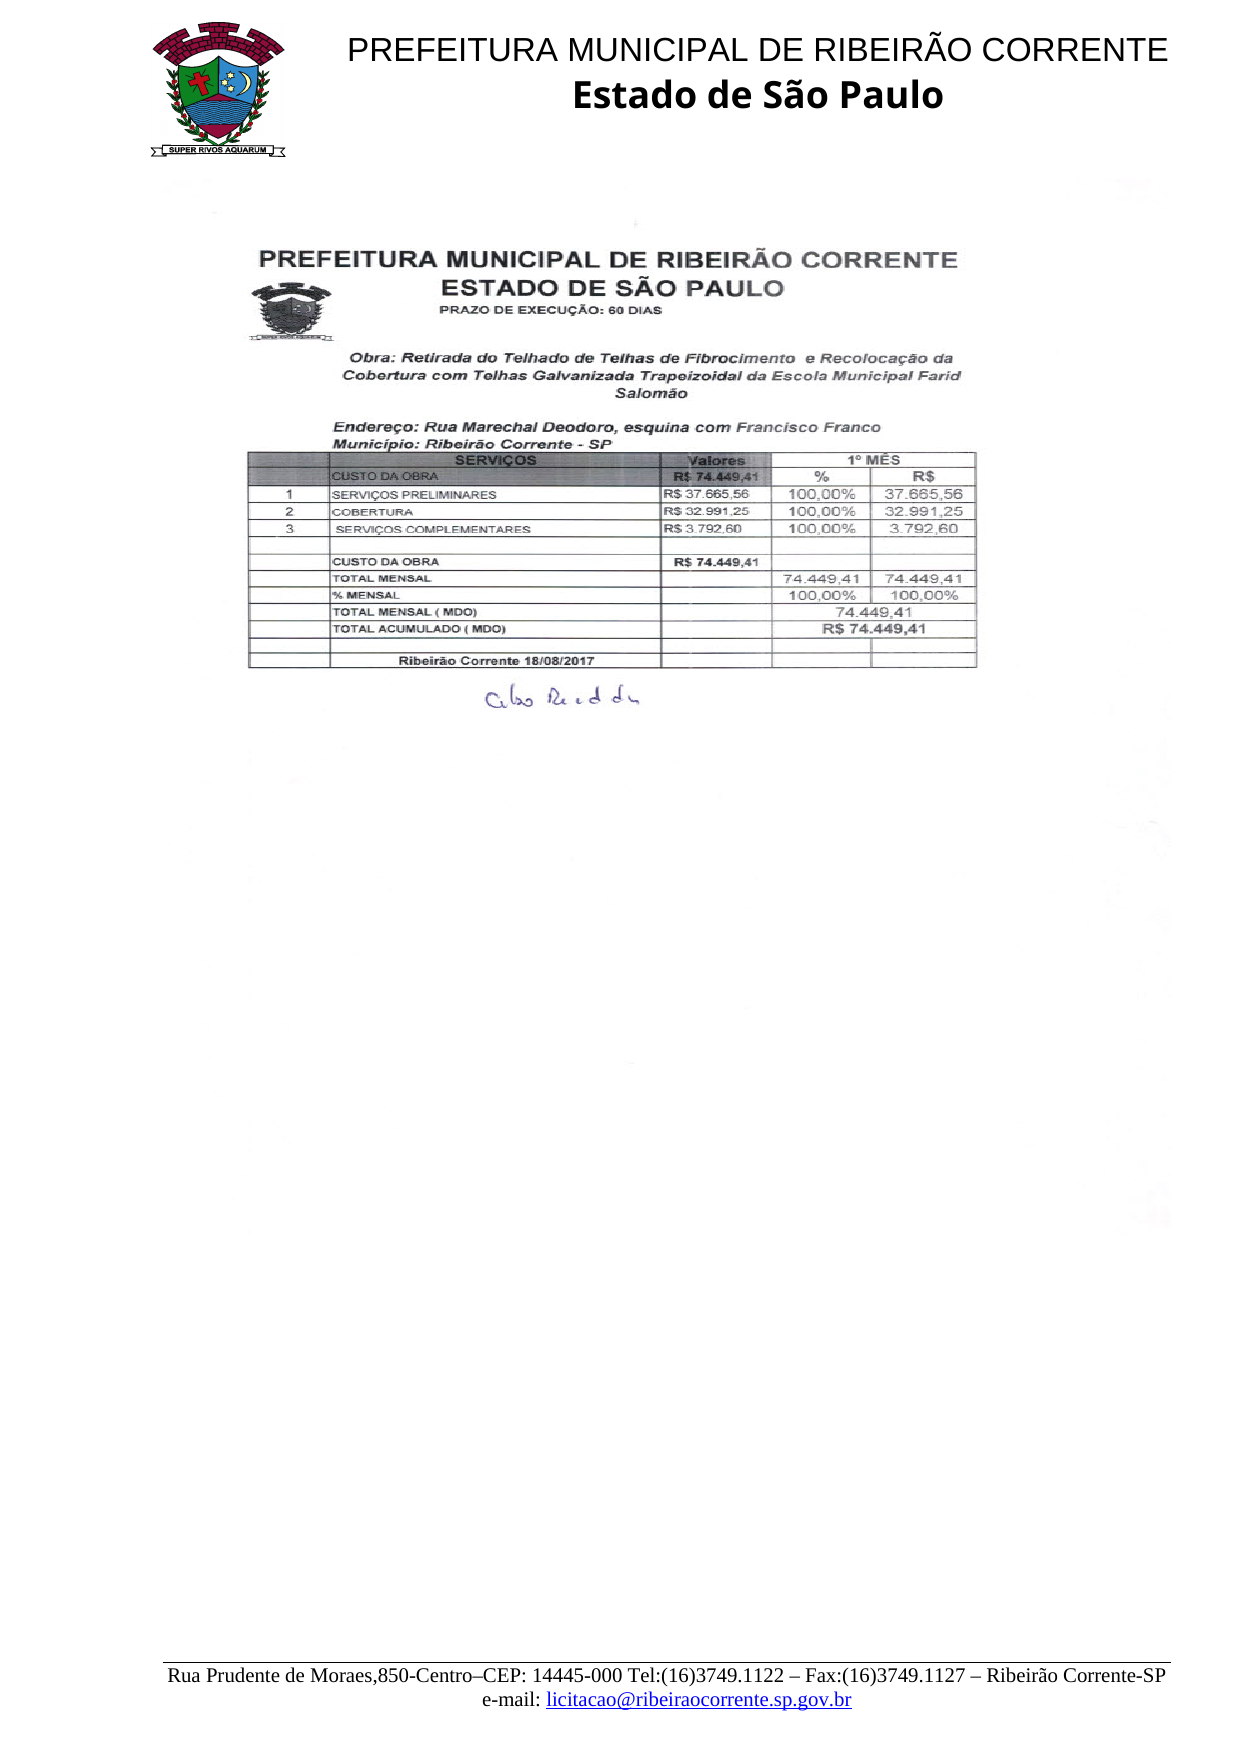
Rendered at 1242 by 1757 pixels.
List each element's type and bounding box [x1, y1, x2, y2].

picture [162, 179, 1171, 1262]
picture [150, 22, 286, 157]
